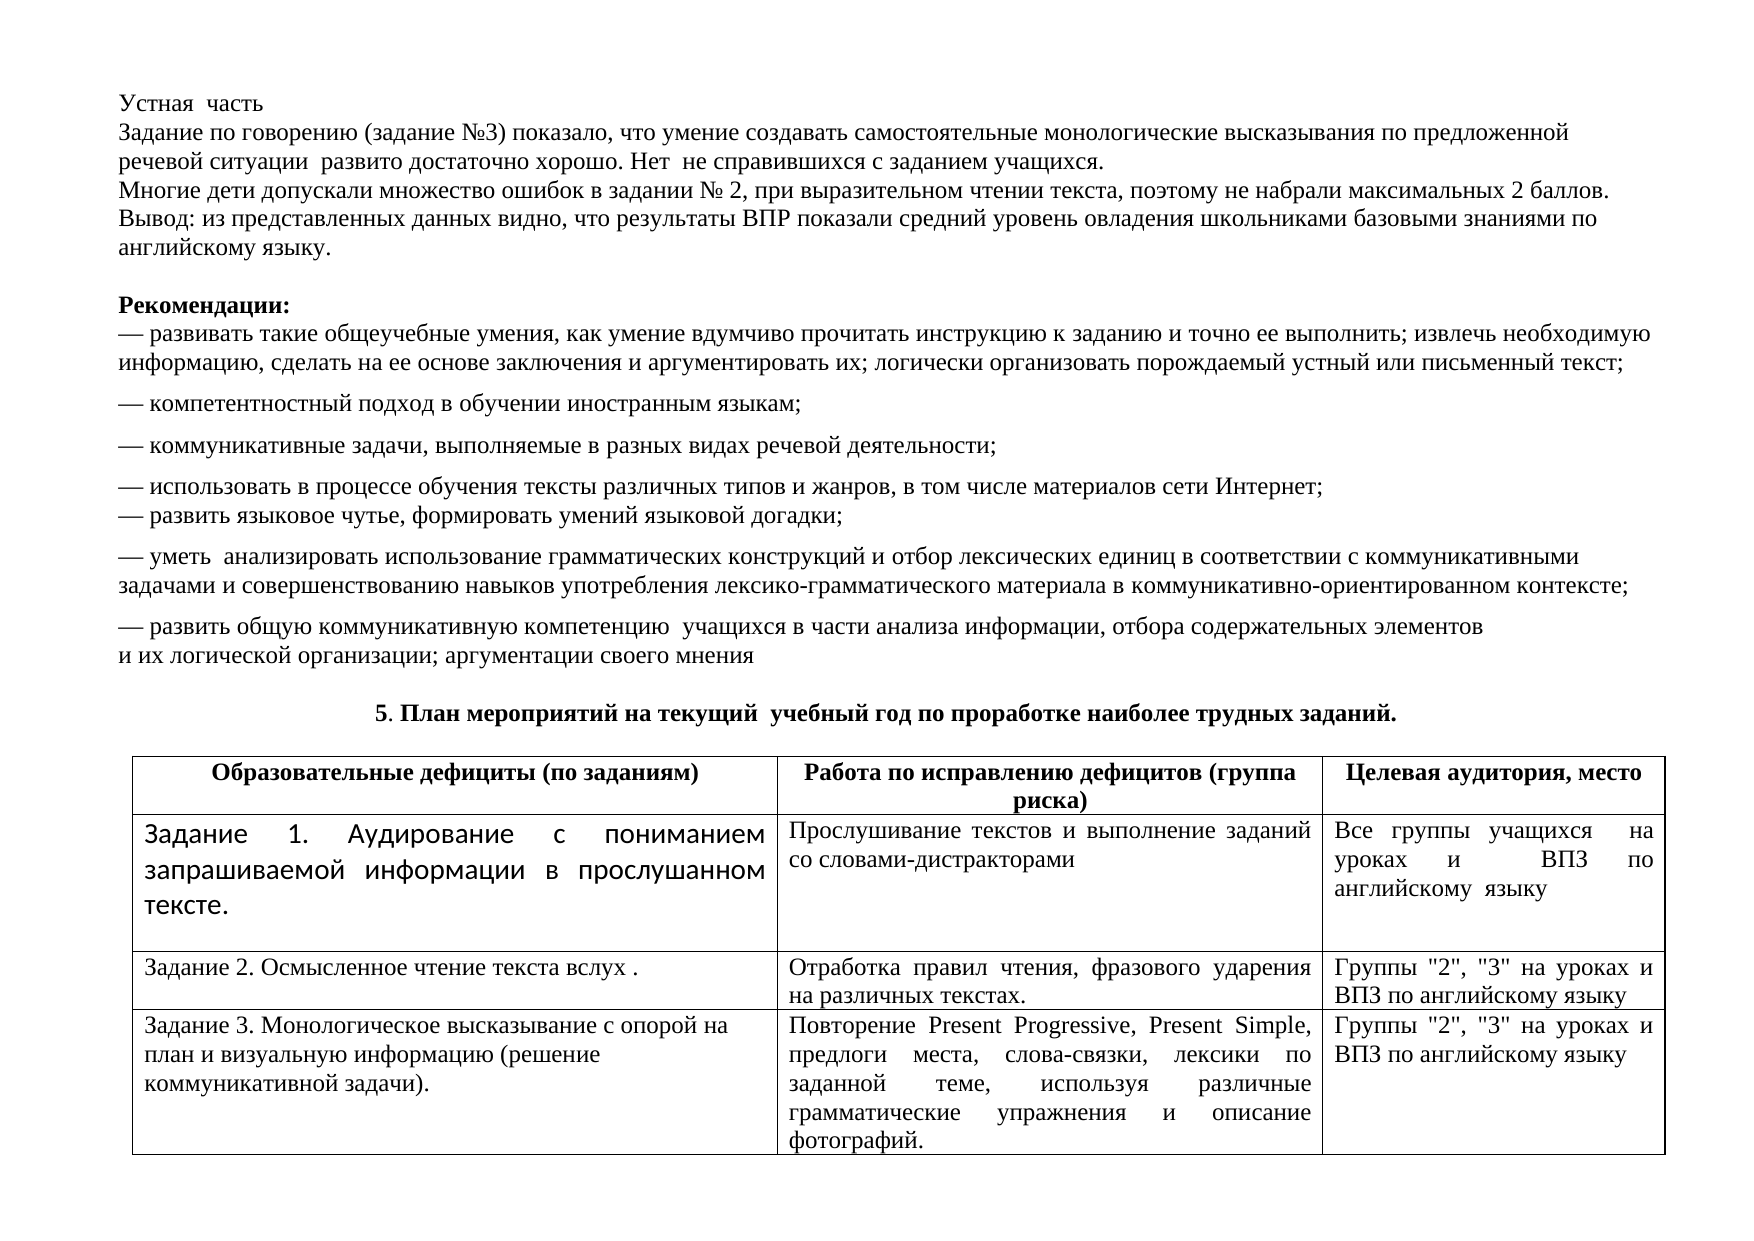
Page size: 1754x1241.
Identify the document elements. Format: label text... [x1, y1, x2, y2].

table_cell Все группы учащихся на уроках и ВПЗ по английскому языку [1323, 815, 1664, 951]
table_cell Задание 3. Монологическое высказывание с опорой на план и визуальную информацию (решение коммуникативной задачи). [133, 1010, 777, 1154]
table_header Целевая аудитория, место [1323, 757, 1664, 814]
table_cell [1323, 1010, 1664, 1154]
table_cell Отработка правил чтения, фразового ударения на различных текстах. [778, 952, 1322, 1009]
text Вывод: из представленных данных видно, что результаты ВПР показали средний уровень овладения школьниками базовыми знаниями по английскому языку. [118, 203, 1654, 261]
text — развивать такие общеучебные умения, как умение вдумчиво прочитать инструкцию к заданию и точно ее выполнить; извлечь необходимую информацию, сделать на ее основе заключения и аргументировать их; логически организовать порождаемый устный или письменный текст; [118, 318, 1654, 376]
text 5. План мероприятий на текущий учебный год по проработке наиболее трудных заданий. [118, 698, 1654, 726]
table_cell Задание 1. Аудирование с пониманием запрашиваемой информации в прослушанном тексте. [133, 815, 777, 951]
table_cell Повторение Present Progressive, Present Simple, предлоги места, слова-связки, лексики по заданной теме, используя различные грамматические упражнения и описание фотографий. [778, 1010, 1322, 1154]
table_cell Задание 2. Осмысленное чтение текста вслух . [133, 952, 777, 1009]
text — коммуникативные задачи, выполняемые в разных видах речевой деятельности; [118, 430, 1654, 458]
text Многие дети допускали множество ошибок в задании № 2, при выразительном чтении текста, поэтому не набрали максимальных 2 баллов. [118, 175, 1654, 203]
table_cell Прослушивание текстов и выполнение заданий со словами-дистракторами [778, 815, 1322, 951]
text — развить общую коммуникативную компетенцию учащихся в части анализа информации, отбора содержательных элементов и их логической организации; аргументации своего мнения [118, 611, 1654, 668]
text — использовать в процессе обучения тексты различных типов и жанров, в том числе материалов сети Интернет; — развить языковое чутье, формировать умений языковой догадки; [118, 471, 1654, 528]
table_header Работа по исправлению дефицитов (группа риска) [778, 757, 1322, 814]
text Устная часть [118, 88, 1654, 117]
table_cell Группы "2", "3" на уроках и ВПЗ по английскому языку [1323, 952, 1664, 1009]
text — компетентностный подход в обучении иностранным языкам; [118, 388, 1654, 417]
text Рекомендации: [118, 290, 1654, 318]
text — уметь анализировать использование грамматических конструкций и отбор лексических единиц в соответствии с коммуникативными задачами и совершенствованию навыков употребления лексико-грамматического материала в коммуникативно-ориентированном контексте; [118, 541, 1654, 598]
table_header Образовательные дефициты (по заданиям) [133, 757, 777, 814]
text Задание по говорению (задание №3) показало, что умение создавать самостоятельные монологические высказывания по предложенной речевой ситуации развито достаточно хорошо. Нет не справившихся с заданием учащихся. [118, 117, 1654, 175]
